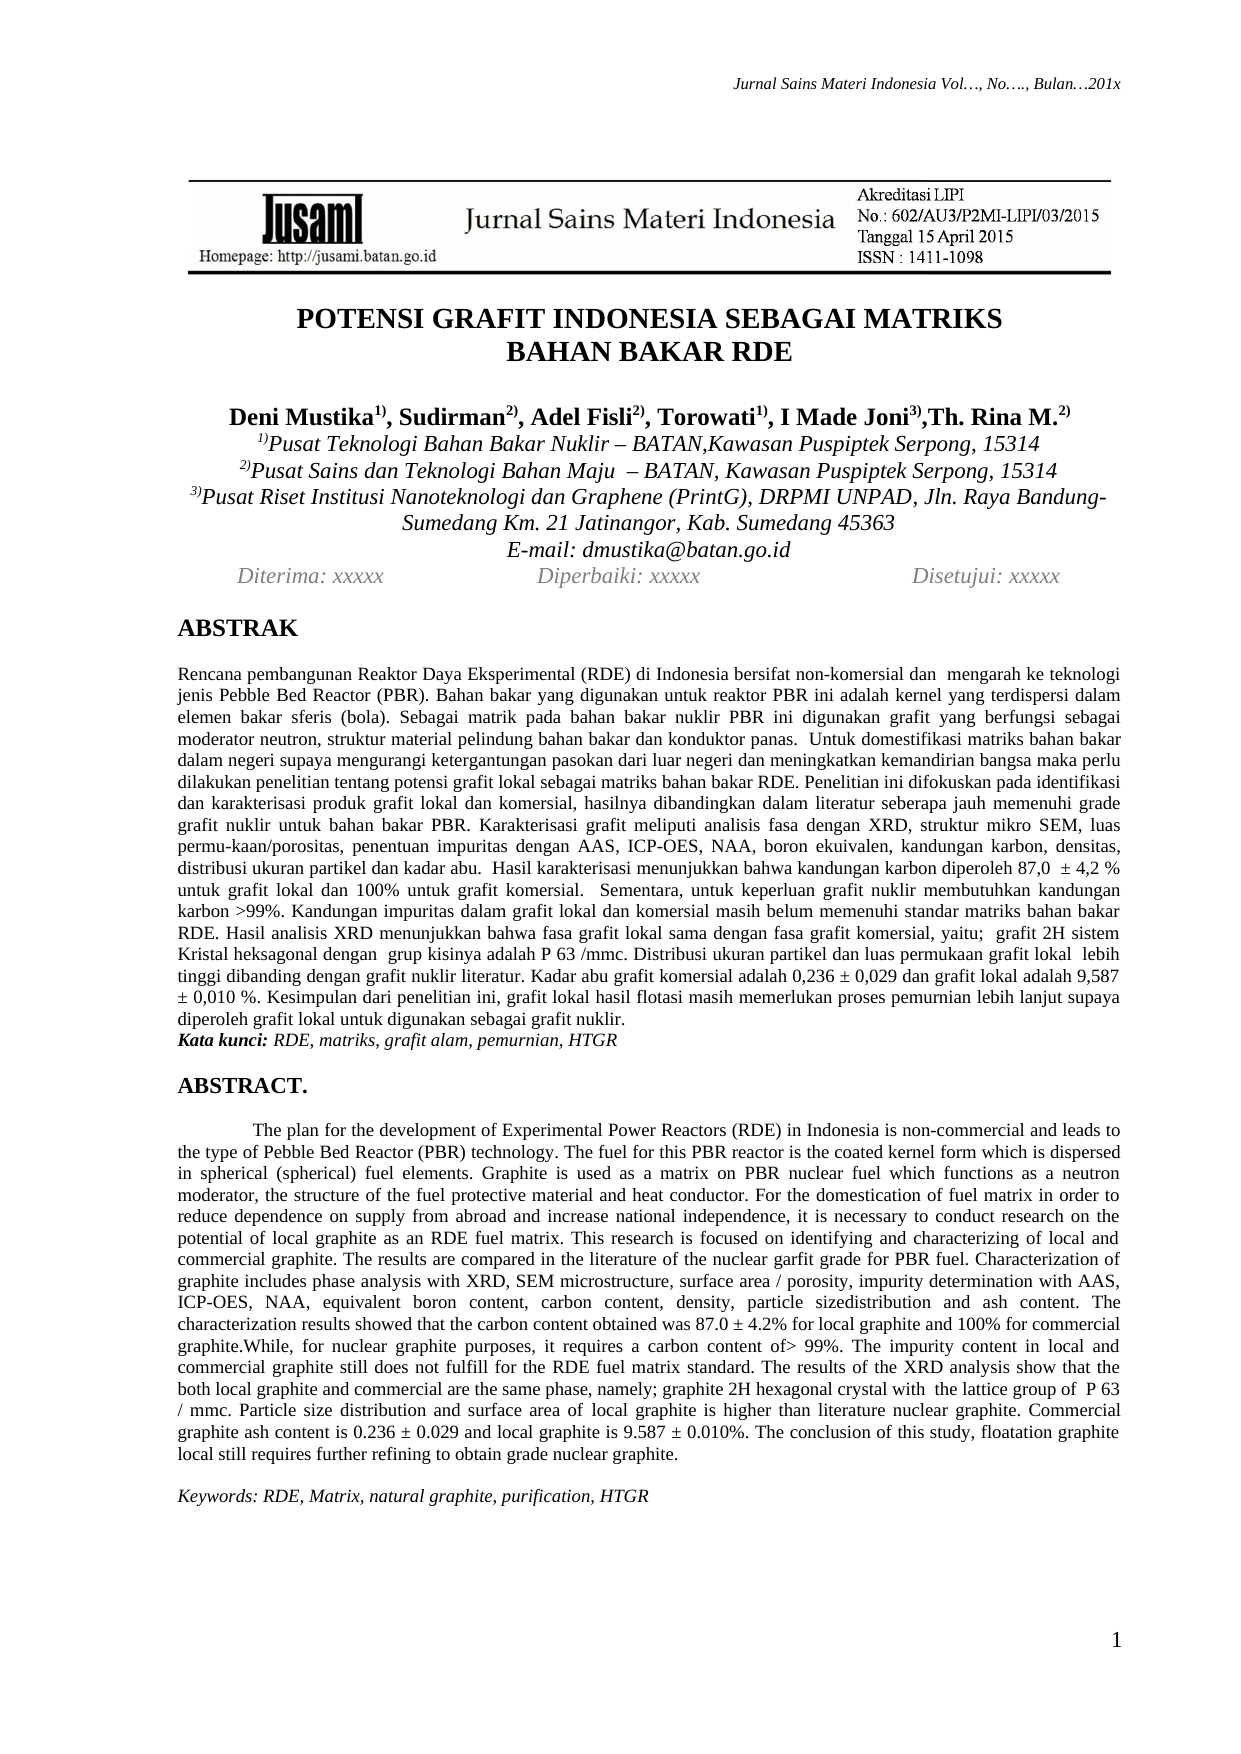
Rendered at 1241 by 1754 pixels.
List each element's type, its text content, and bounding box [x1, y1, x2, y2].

text Keywords: RDE, Matrix, natural graphite, purification, HTGR [177, 1485, 1122, 1506]
text POTENSI GRAFIT INDONESIA SEBAGAI MATRIKS [177, 301, 1122, 334]
list 2)Pusat Sains dan Teknologi Bahan Maju – BATAN, Kawasan Puspiptek Serpong, 15314 [177, 457, 1122, 483]
text E-mail: dmustika@batan.go.id [177, 536, 1122, 562]
text Rencana pembangunan Reaktor Daya Eksperimental (RDE) di Indonesia bersifat non-komersial dan mengarah ke teknologi jenis Pebble Bed Reactor (PBR). Bahan bakar yang digunakan untuk reaktor PBR ini adalah kernel yang terdispersi dalam elemen bakar sferis (bola). Sebagai matrik pada bahan bakar nuklir PBR ini digunakan grafit yang berfungsi sebagai moderator neutron, struktur material pelindung bahan bakar dan konduktor panas. Untuk domestifikasi matriks bahan bakar dalam negeri supaya mengurangi ketergantungan pasokan dari luar negeri dan meningkatkan kemandirian bangsa maka perlu dilakukan penelitian tentang potensi grafit lokal sebagai matriks bahan bakar RDE. Penelitian ini difokuskan pada identifikasi dan karakterisasi produk grafit lokal dan komersial, hasilnya dibandingkan dalam literatur seberapa jauh memenuhi grade grafit nuklir untuk bahan bakar PBR. Karakterisasi grafit meliputi analisis fasa dengan XRD, struktur mikro SEM, luas permu-kaan/porositas, penentuan impuritas dengan AAS, ICP-OES, NAA, boron ekuivalen, kandungan karbon, densitas, distribusi ukuran partikel dan kadar abu. Hasil karakterisasi menunjukkan bahwa kandungan karbon diperoleh 87,0 ± 4,2 % untuk grafit lokal dan 100% untuk grafit komersial. Sementara, untuk keperluan grafit nuklir membutuhkan kandungan karbon >99%. Kandungan impuritas dalam grafit lokal dan komersial masih belum memenuhi standar matriks bahan bakar RDE. Hasil analisis XRD menunjukkan bahwa fasa grafit lokal sama dengan fasa grafit komersial, yaitu; grafit 2H sistem Kristal heksagonal dengan grup kisinya adalah P 63 /mmc. Distribusi ukuran partikel dan luas permukaan grafit lokal lebih tinggi dibanding dengan grafit nuklir literatur. Kadar abu grafit komersial adalah 0,236 ± 0,029 dan grafit lokal adalah 9,587 ± 0,010 %. Kesimpulan dari penelitian ini, grafit lokal hasil flotasi masih memerlukan proses pemurnian lebih lanjut supaya diperoleh grafit lokal untuk digunakan sebagai grafit nuklir. [177, 663, 1122, 1029]
text Kata kunci: RDE, matriks, grafit alam, pemurnian, HTGR [177, 1029, 1122, 1051]
text ABSTRACT. [177, 1072, 1122, 1098]
list 3)Pusat Riset Institusi Nanoteknologi dan Graphene (PrintG), DRPMI UNPAD, Jln. Raya Bandung-Sumedang Km. 21 Jatinangor, Kab. Sumedang 45363 [177, 483, 1122, 536]
list 1)Pusat Teknologi Bahan Bakar Nuklir – BATAN,Kawasan Puspiptek Serpong, 15314 [177, 430, 1122, 457]
text The plan for the development of Experimental Power Reactors (RDE) in Indonesia is non-commercial and leads to the type of Pebble Bed Reactor (PBR) technology. The fuel for this PBR reactor is the coated kernel form which is dispersed in spherical (spherical) fuel elements. Graphite is used as a matrix on PBR nuclear fuel which functions as a neutron moderator, the structure of the fuel protective material and heat conductor. For the domestication of fuel matrix in order to reduce dependence on supply from abroad and increase national independence, it is necessary to conduct research on the potential of local graphite as an RDE fuel matrix. This research is focused on identifying and characterizing of local and commercial graphite. The results are compared in the literature of the nuclear garfit grade for PBR fuel. Characterization of graphite includes phase analysis with XRD, SEM microstructure, surface area / porosity, impurity determination with AAS, ICP-OES, NAA, equivalent boron content, carbon content, density, particle sizedistribution and ash content. The characterization results showed that the carbon content obtained was 87.0 ± 4.2% for local graphite and 100% for commercial graphite.While, for nuclear graphite purposes, it requires a carbon content of> 99%. The impurity content in local and commercial graphite still does not fulfill for the RDE fuel matrix standard. The results of the XRD analysis show that the both local graphite and commercial are the same phase, namely; graphite 2H hexagonal crystal with the lattice group of P 63 / mmc. Particle size distribution and surface area of ​​local graphite is higher than literature nuclear graphite. Commercial graphite ash content is 0.236 ± 0.029 and local graphite is 9.587 ± 0.010%. The conclusion of this study, floatation graphite local still requires further refining to obtain grade nuclear graphite. [177, 1119, 1122, 1464]
text Deni Mustika1), Sudirman2), Adel Fisli2), Torowati1), I Made Joni3),Th. Rina M.2) [177, 402, 1122, 430]
text ABSTRAK [177, 613, 1122, 642]
picture [187, 177, 1112, 276]
text BAHAN BAKAR RDE [177, 334, 1122, 368]
text Diterima: xxxxx Diperbaiki: xxxxx Disetujui: xxxxx [177, 562, 1122, 588]
